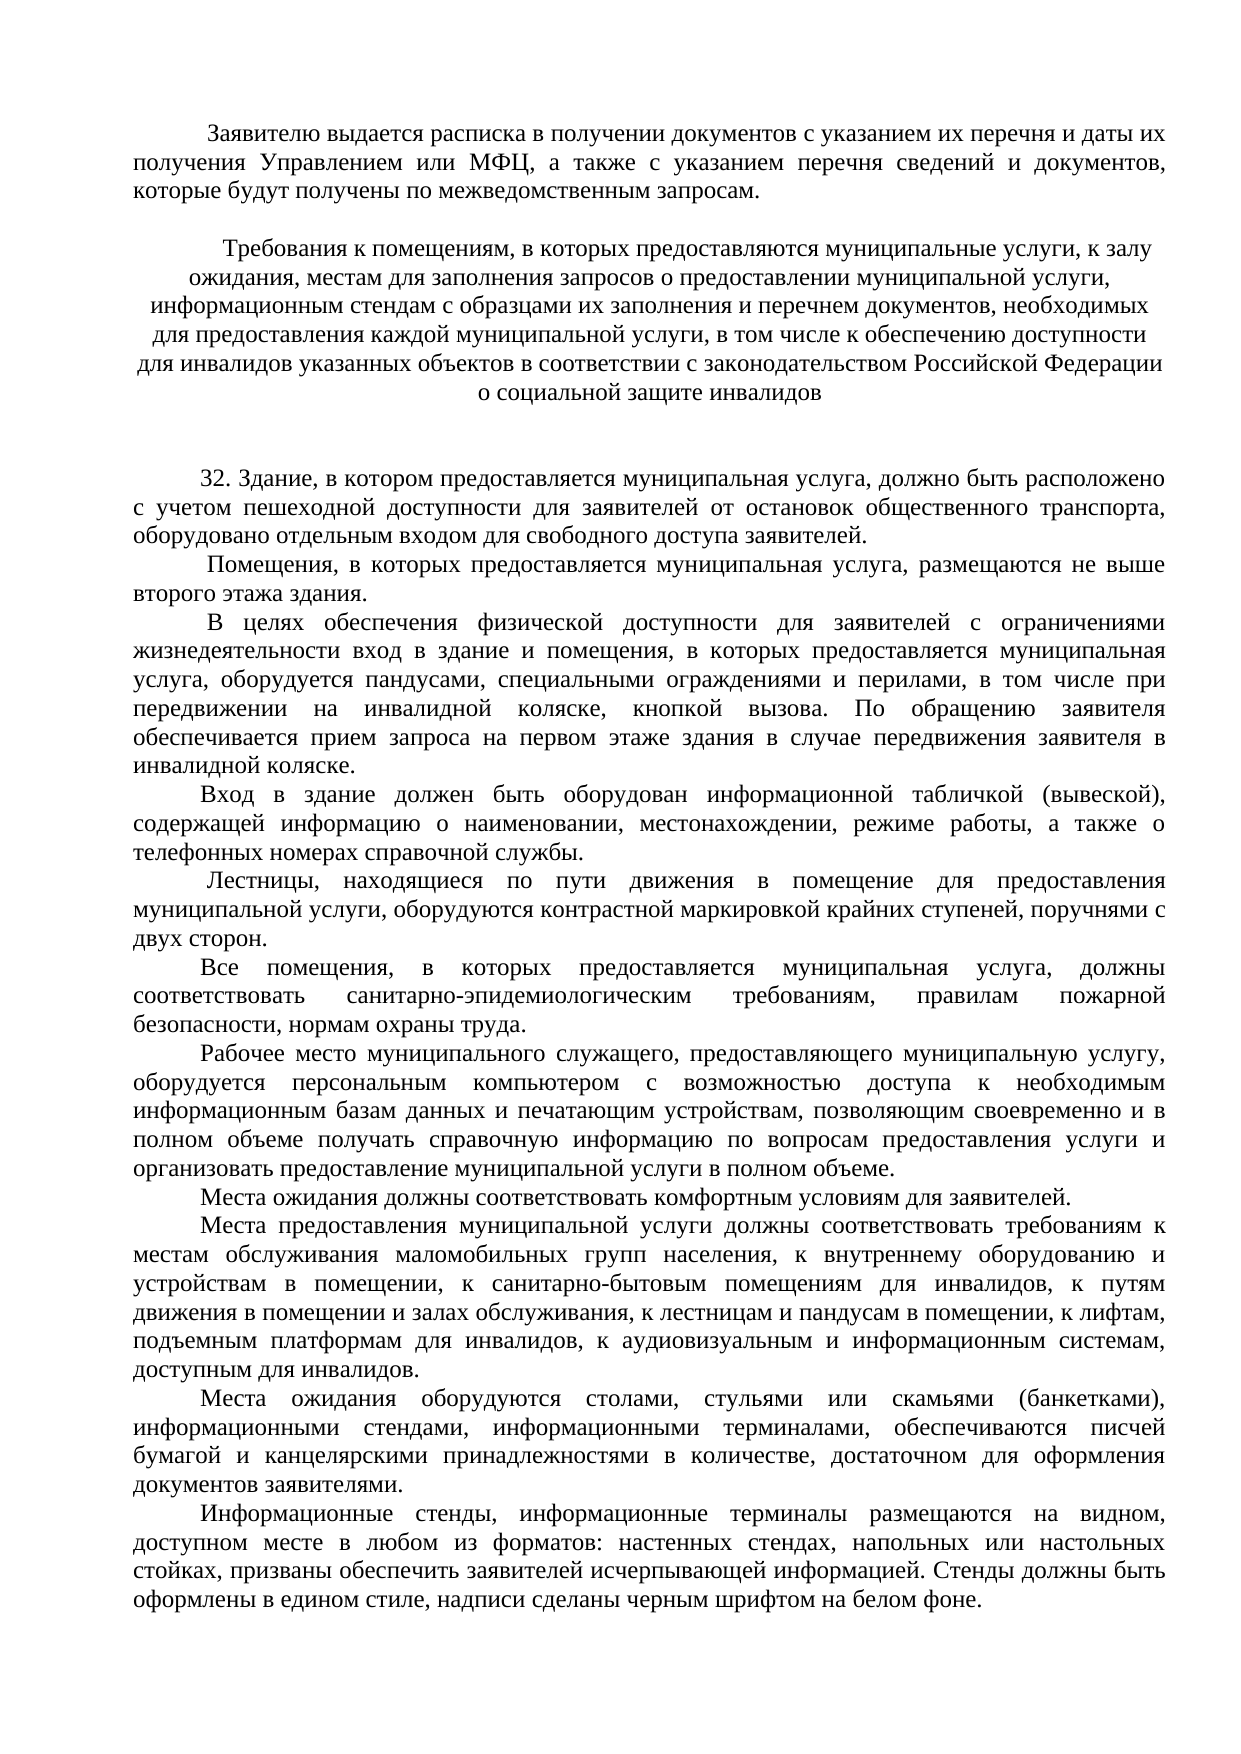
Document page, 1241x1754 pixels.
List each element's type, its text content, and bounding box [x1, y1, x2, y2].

text Места ожидания оборудуются столами, стульями или скамьями (банкетками), информационными стендами, информационными терминалами, обеспечиваются писчей бумагой и канцелярскими принадлежностями в количестве, достаточном для оформления документов заявителями. [133, 1383, 1167, 1498]
text Места предоставления муниципальной услуги должны соответствовать требованиям к местам обслуживания маломобильных групп населения, к внутреннему оборудованию и устройствам в помещении, к санитарно-бытовым помещениям для инвалидов, к путям движения в помещении и залах обслуживания, к лестницам и пандусам в помещении, к лифтам, подъемным платформам для инвалидов, к аудиовизуальным и информационным системам, доступным для инвалидов. [133, 1211, 1167, 1383]
text Требования к помещениям, в которых предоставляются муниципальные услуги, к залу ожидания, местам для заполнения запросов о предоставлении муниципальной услуги, информационным стендам с образцами их заполнения и перечнем документов, необходимых для предоставления каждой муниципальной услуги, в том числе к обеспечению доступности для инвалидов указанных объектов в соответствии с законодательством Российской Федерации о социальной защите инвалидов [133, 233, 1167, 406]
text Заявителю выдается расписка в получении документов с указанием их перечня и даты их получения Управлением или МФЦ, а также с указанием перечня сведений и документов, которые будут получены по межведомственным запросам. [133, 118, 1167, 204]
text Помещения, в которых предоставляется муниципальная услуга, размещаются не выше второго этажа здания. [133, 549, 1167, 607]
text 32. Здание, в котором предоставляется муниципальная услуга, должно быть расположено с учетом пешеходной доступности для заявителей от остановок общественного транспорта, оборудовано отдельным входом для свободного доступа заявителей. [133, 463, 1167, 549]
text Места ожидания должны соответствовать комфортным условиям для заявителей. [133, 1182, 1167, 1211]
text Рабочее место муниципального служащего, предоставляющего муниципальную услугу, оборудуется персональным компьютером с возможностью доступа к необходимым информационным базам данных и печатающим устройствам, позволяющим своевременно и в полном объеме получать справочную информацию по вопросам предоставления услуги и организовать предоставление муниципальной услуги в полном объеме. [133, 1038, 1167, 1182]
text Информационные стенды, информационные терминалы размещаются на видном, доступном месте в любом из форматов: настенных стендах, напольных или настольных стойках, призваны обеспечить заявителей исчерпывающей информацией. Стенды должны быть оформлены в едином стиле, надписи сделаны черным шрифтом на белом фоне. [133, 1498, 1167, 1613]
text Вход в здание должен быть оборудован информационной табличкой (вывеской), содержащей информацию о наименовании, местонахождении, режиме работы, а также о телефонных номерах справочной службы. [133, 779, 1167, 866]
text В целях обеспечения физической доступности для заявителей с ограничениями жизнедеятельности вход в здание и помещения, в которых предоставляется муниципальная услуга, оборудуется пандусами, специальными ограждениями и перилами, в том числе при передвижении на инвалидной коляске, кнопкой вызова. По обращению заявителя обеспечивается прием запроса на первом этаже здания в случае передвижения заявителя в инвалидной коляске. [133, 607, 1167, 779]
text Лестницы, находящиеся по пути движения в помещение для предоставления муниципальной услуги, оборудуются контрастной маркировкой крайних ступеней, поручнями с двух сторон. [133, 866, 1167, 952]
text Все помещения, в которых предоставляется муниципальная услуга, должны соответствовать санитарно-эпидемиологическим требованиям, правилам пожарной безопасности, нормам охраны труда. [133, 952, 1167, 1038]
